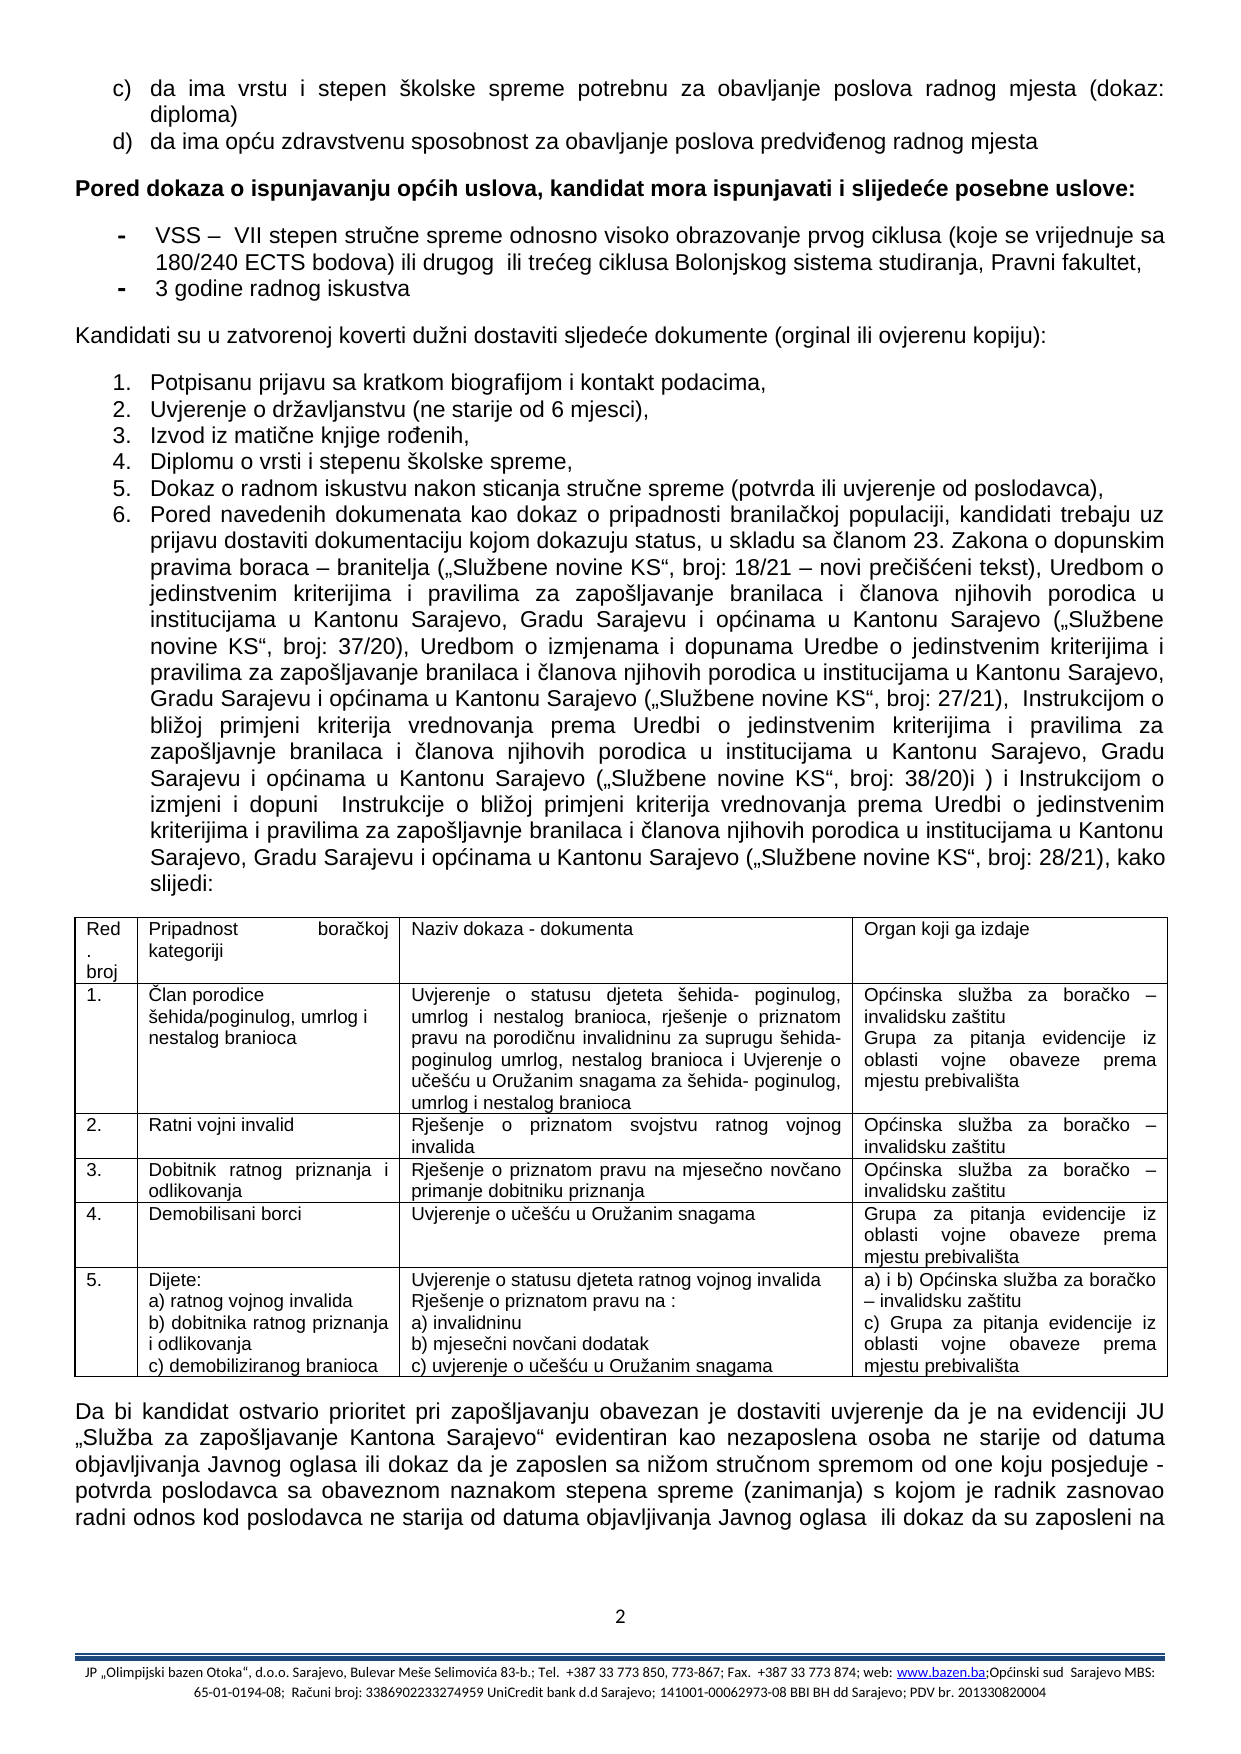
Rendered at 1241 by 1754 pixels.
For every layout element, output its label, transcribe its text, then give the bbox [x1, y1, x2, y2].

list Dokaz o radnom iskustvu nakon sticanja stručne spreme (potvrda ili uvjerenje od poslodavca), [112, 474, 1165, 501]
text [75, 1398, 1165, 1530]
table_cell Uvjerenje o statusu djeteta šehida- poginulog, umrlog i nestalog branioca, rješenje o priznatom pravu na porodičnu invalidninu za suprugu šehida-poginulog umrlog, nestalog branioca i Uvjerenje o učešću u Oružanim snagama za šehida- poginulog, umrlog i nestalog branioca [400, 984, 852, 1113]
table_cell Dijete: a) ratnog vojnog invalida b) dobitnika ratnog priznanja i odlikovanja c) demobiliziranog branioca [138, 1268, 399, 1376]
table_cell 4. [76, 1203, 137, 1267]
table_header Naziv dokaza - dokumenta [400, 918, 852, 983]
table_cell Rješenje o priznatom pravu na mjesečno novčano primanje dobitniku priznanja [400, 1159, 852, 1202]
list da ima vrstu i stepen školske spreme potrebnu za obavljanje poslova radnog mjesta (dokaz: diploma) [112, 75, 1165, 128]
table_cell Općinska služba za boračko – invalidsku zaštitu Grupa za pitanja evidencije iz oblasti vojne obaveze prema mjestu prebivališta [853, 984, 1167, 1113]
list VSS – VII stepen stručne spreme odnosno visoko obrazovanje prvog ciklusa (koje se vrijednuje sa 180/240 ECTS bodova) ili drugog ili trećeg ciklusa Bolonjskog sistema studiranja, Pravni fakultet, [118, 222, 1165, 275]
table_cell 2. [76, 1114, 137, 1157]
table_cell Grupa za pitanja evidencije iz oblasti vojne obaveze prema mjestu prebivališta [853, 1203, 1167, 1267]
table_cell 1. [76, 984, 137, 1113]
table_cell 3. [76, 1159, 137, 1202]
text Pored dokaza o ispunjavanju općih uslova, kandidat mora ispunjavati i slijedeće posebne uslove: [75, 175, 1165, 201]
list Pored navedenih dokumenata kao dokaz o pripadnosti branilačkoj populaciji, kandidati trebaju uz prijavu dostaviti dokumentaciju kojom dokazuju status, u skladu sa članom 23. Zakona o dopunskim pravima boraca – branitelja („Službene novine KS“, broj: 18/21 – novi prečišćeni tekst), Uredbom o jedinstvenim kriterijima i pravilima za zapošljavanje branilaca i članova njihovih porodica u institucijama u Kantonu Sarajevo, Gradu Sarajevu i općinama u Kantonu Sarajevo („Službene novine KS“, broj: 37/20), Uredbom o izmjenama i dopunama Uredbe o jedinstvenim kriterijima i pravilima za zapošljavanje branilaca i članova njihovih porodica u institucijama u Kantonu Sarajevo, Gradu Sarajevu i općinama u Kantonu Sarajevo („Službene novine KS“, broj: 27/21), Instrukcijom o bližoj primjeni kriterija vrednovanja prema Uredbi o jedinstvenim kriterijima i pravilima za zapošljavnje branilaca i članova njihovih porodica u institucijama u Kantonu Sarajevo, Gradu Sarajevu i općinama u Kantonu Sarajevo („Službene novine KS“, broj: 38/20)i ) i Instrukcijom o izmjeni i dopuni Instrukcije o bližoj primjeni kriterija vrednovanja prema Uredbi o jedinstvenim kriterijima i pravilima za zapošljavnje branilaca i članova njihovih porodica u institucijama u Kantonu Sarajevo, Gradu Sarajevu i općinama u Kantonu Sarajevo („Službene novine KS“, broj: 28/21), kako slijedi: [112, 501, 1165, 896]
table_cell Demobilisani borci [138, 1203, 399, 1267]
table_cell Općinska služba za boračko – invalidsku zaštitu [853, 1114, 1167, 1157]
table_cell 5. [76, 1268, 137, 1376]
list Uvjerenje o državljanstvu (ne starije od 6 mjesci), [112, 396, 1165, 422]
table_header Organ koji ga izdaje [853, 918, 1167, 983]
table_cell Općinska služba za boračko – invalidsku zaštitu [853, 1159, 1167, 1202]
table_cell a) i b) Općinska služba za boračko – invalidsku zaštitu c) Grupa za pitanja evidencije iz oblasti vojne obaveze prema mjestu prebivališta [853, 1268, 1167, 1376]
list Diplomu o vrsti i stepenu školske spreme, [112, 448, 1165, 474]
table_cell Član porodice šehida/poginulog, umrlog i nestalog branioca [138, 984, 399, 1113]
table_cell Uvjerenje o statusu djeteta ratnog vojnog invalida Rješenje o priznatom pravu na : a) invalidninu b) mjesečni novčani dodatak c) uvjerenje o učešću u Oružanim snagama [400, 1268, 852, 1376]
table_cell Ratni vojni invalid [138, 1114, 399, 1157]
list Potpisanu prijavu sa kratkom biografijom i kontakt podacima, [112, 369, 1165, 396]
table_cell Rješenje o priznatom svojstvu ratnog vojnog invalida [400, 1114, 852, 1157]
list 3 godine radnog iskustva [118, 275, 1165, 301]
text Kandidati su u zatvorenoj koverti dužni dostaviti sljedeće dokumente (orginal ili ovjerenu kopiju): [75, 322, 1165, 348]
table_cell Uvjerenje o učešću u Oružanim snagama [400, 1203, 852, 1267]
list da ima opću zdravstvenu sposobnost za obavljanje poslova predviđenog radnog mjesta [112, 128, 1165, 154]
table_header Pripadnost boračkoj kategoriji [138, 918, 399, 983]
table_header Red. broj [76, 918, 137, 983]
table_cell Dobitnik ratnog priznanja i odlikovanja [138, 1159, 399, 1202]
list Izvod iz matične knjige rođenih, [112, 422, 1165, 448]
